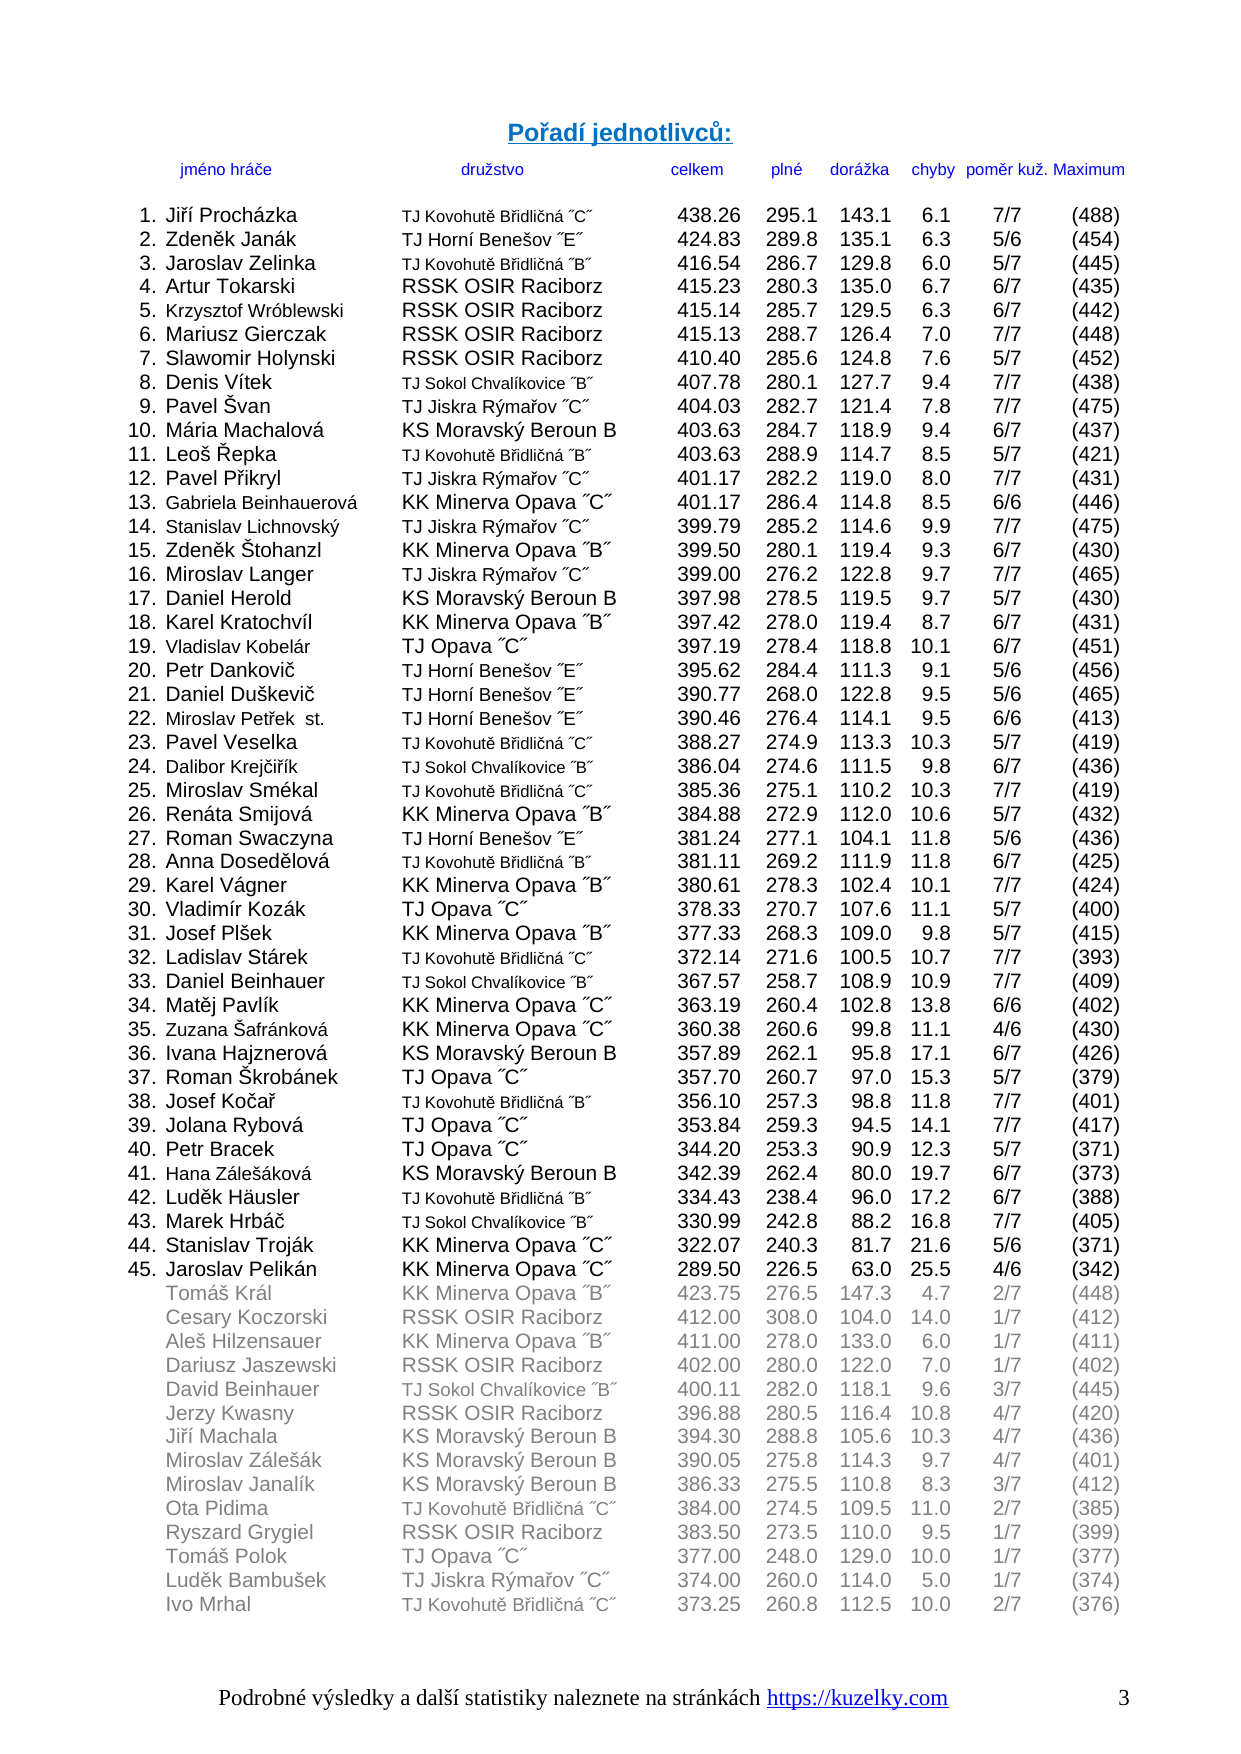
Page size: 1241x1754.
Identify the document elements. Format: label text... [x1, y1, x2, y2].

text 17. Daniel Herold KS Moravský Beroun B 397.98 278.5 119.5 9.7 5/7 (430) [106, 586, 1134, 610]
text 4. Artur Tokarski RSSK OSIR Raciborz 415.23 280.3 135.0 6.7 6/7 (435) [106, 274, 1134, 298]
text Pořadí jednotlivců: [94, 118, 1145, 147]
text 18. Karel Kratochvíl KK Minerva Opava ˝B˝ 397.42 278.0 119.4 8.7 6/7 (431) [106, 610, 1134, 634]
text 33. Daniel Beinhauer TJ Sokol Chvalíkovice ˝B˝ 367.57 258.7 108.9 10.9 7/7 (409) [106, 969, 1134, 993]
text 32. Ladislav Stárek TJ Kovohutě Břidličná ˝C˝ 372.14 271.6 100.5 10.7 7/7 (393) [106, 945, 1134, 969]
text 39. Jolana Rybová TJ Opava ˝C˝ 353.84 259.3 94.5 14.1 7/7 (417) [106, 1113, 1134, 1137]
text Miroslav Zálešák KS Moravský Beroun B 390.05 275.8 114.3 9.7 4/7 (401) [106, 1448, 1134, 1472]
text 23. Pavel Veselka TJ Kovohutě Břidličná ˝C˝ 388.27 274.9 113.3 10.3 5/7 (419) [106, 729, 1134, 753]
text jméno hráče družstvo celkem plné dorážka chyby poměr kuž. Maximum [106, 159, 1134, 178]
text 45. Jaroslav Pelikán KK Minerva Opava ˝C˝ 289.50 226.5 63.0 25.5 4/6 (342) [106, 1257, 1134, 1281]
text 1. Jiří Procházka TJ Kovohutě Břidličná ˝C˝ 438.26 295.1 143.1 6.1 7/7 (488) [106, 202, 1134, 226]
text 37. Roman Škrobánek TJ Opava ˝C˝ 357.70 260.7 97.0 15.3 5/7 (379) [106, 1065, 1134, 1089]
text 26. Renáta Smijová KK Minerva Opava ˝B˝ 384.88 272.9 112.0 10.6 5/7 (432) [106, 801, 1134, 825]
text 14. Stanislav Lichnovský TJ Jiskra Rýmařov ˝C˝ 399.79 285.2 114.6 9.9 7/7 (475) [106, 514, 1134, 538]
text 19. Vladislav Kobelár TJ Opava ˝C˝ 397.19 278.4 118.8 10.1 6/7 (451) [106, 634, 1134, 658]
text Cesary Koczorski RSSK OSIR Raciborz 412.00 308.0 104.0 14.0 1/7 (412) [106, 1304, 1134, 1328]
text 30. Vladimír Kozák TJ Opava ˝C˝ 378.33 270.7 107.6 11.1 5/7 (400) [106, 897, 1134, 921]
text 10. Mária Machalová KS Moravský Beroun B 403.63 284.7 118.9 9.4 6/7 (437) [106, 418, 1134, 442]
text 13. Gabriela Beinhauerová KK Minerva Opava ˝C˝ 401.17 286.4 114.8 8.5 6/6 (446) [106, 490, 1134, 514]
text 43. Marek Hrbáč TJ Sokol Chvalíkovice ˝B˝ 330.99 242.8 88.2 16.8 7/7 (405) [106, 1209, 1134, 1233]
text 15. Zdeněk Štohanzl KK Minerva Opava ˝B˝ 399.50 280.1 119.4 9.3 6/7 (430) [106, 538, 1134, 562]
text 28. Anna Dosedělová TJ Kovohutě Břidličná ˝B˝ 381.11 269.2 111.9 11.8 6/7 (425) [106, 849, 1134, 873]
text Jerzy Kwasny RSSK OSIR Raciborz 396.88 280.5 116.4 10.8 4/7 (420) [106, 1400, 1134, 1424]
text Ivo Mrhal TJ Kovohutě Břidličná ˝C˝ 373.25 260.8 112.5 10.0 2/7 (376) [106, 1592, 1134, 1616]
text 42. Luděk Häusler TJ Kovohutě Břidličná ˝B˝ 334.43 238.4 96.0 17.2 6/7 (388) [106, 1185, 1134, 1209]
text 31. Josef Plšek KK Minerva Opava ˝B˝ 377.33 268.3 109.0 9.8 5/7 (415) [106, 921, 1134, 945]
text Luděk Bambušek TJ Jiskra Rýmařov ˝C˝ 374.00 260.0 114.0 5.0 1/7 (374) [106, 1568, 1134, 1592]
text 36. Ivana Hajznerová KS Moravský Beroun B 357.89 262.1 95.8 17.1 6/7 (426) [106, 1041, 1134, 1065]
text 25. Miroslav Smékal TJ Kovohutě Břidličná ˝C˝ 385.36 275.1 110.2 10.3 7/7 (419) [106, 777, 1134, 801]
text Miroslav Janalík KS Moravský Beroun B 386.33 275.5 110.8 8.3 3/7 (412) [106, 1472, 1134, 1496]
text 2. Zdeněk Janák TJ Horní Benešov ˝E˝ 424.83 289.8 135.1 6.3 5/6 (454) [106, 226, 1134, 250]
text 34. Matěj Pavlík KK Minerva Opava ˝C˝ 363.19 260.4 102.8 13.8 6/6 (402) [106, 993, 1134, 1017]
text 12. Pavel Přikryl TJ Jiskra Rýmařov ˝C˝ 401.17 282.2 119.0 8.0 7/7 (431) [106, 466, 1134, 490]
text 27. Roman Swaczyna TJ Horní Benešov ˝E˝ 381.24 277.1 104.1 11.8 5/6 (436) [106, 825, 1134, 849]
text 29. Karel Vágner KK Minerva Opava ˝B˝ 380.61 278.3 102.4 10.1 7/7 (424) [106, 873, 1134, 897]
text 7. Slawomir Holynski RSSK OSIR Raciborz 410.40 285.6 124.8 7.6 5/7 (452) [106, 346, 1134, 370]
text 3. Jaroslav Zelinka TJ Kovohutě Břidličná ˝B˝ 416.54 286.7 129.8 6.0 5/7 (445) [106, 250, 1134, 274]
text Jiří Machala KS Moravský Beroun B 394.30 288.8 105.6 10.3 4/7 (436) [106, 1424, 1134, 1448]
text 38. Josef Kočař TJ Kovohutě Břidličná ˝B˝ 356.10 257.3 98.8 11.8 7/7 (401) [106, 1089, 1134, 1113]
text Ota Pidima TJ Kovohutě Břidličná ˝C˝ 384.00 274.5 109.5 11.0 2/7 (385) [106, 1496, 1134, 1520]
text Tomáš Polok TJ Opava ˝C˝ 377.00 248.0 129.0 10.0 1/7 (377) [106, 1544, 1134, 1568]
text Dariusz Jaszewski RSSK OSIR Raciborz 402.00 280.0 122.0 7.0 1/7 (402) [106, 1352, 1134, 1376]
text 20. Petr Dankovič TJ Horní Benešov ˝E˝ 395.62 284.4 111.3 9.1 5/6 (456) [106, 658, 1134, 682]
text 11. Leoš Řepka TJ Kovohutě Břidličná ˝B˝ 403.63 288.9 114.7 8.5 5/7 (421) [106, 442, 1134, 466]
text David Beinhauer TJ Sokol Chvalíkovice ˝B˝ 400.11 282.0 118.1 9.6 3/7 (445) [106, 1376, 1134, 1400]
text Tomáš Král KK Minerva Opava ˝B˝ 423.75 276.5 147.3 4.7 2/7 (448) [106, 1281, 1134, 1304]
text 5. Krzysztof Wróblewski RSSK OSIR Raciborz 415.14 285.7 129.5 6.3 6/7 (442) [106, 298, 1134, 322]
text 35. Zuzana Šafránková KK Minerva Opava ˝C˝ 360.38 260.6 99.8 11.1 4/6 (430) [106, 1017, 1134, 1041]
text 40. Petr Bracek TJ Opava ˝C˝ 344.20 253.3 90.9 12.3 5/7 (371) [106, 1137, 1134, 1161]
text 22. Miroslav Petřek st. TJ Horní Benešov ˝E˝ 390.46 276.4 114.1 9.5 6/6 (413) [106, 706, 1134, 729]
text 9. Pavel Švan TJ Jiskra Rýmařov ˝C˝ 404.03 282.7 121.4 7.8 7/7 (475) [106, 394, 1134, 418]
text 24. Dalibor Krejčiřík TJ Sokol Chvalíkovice ˝B˝ 386.04 274.6 111.5 9.8 6/7 (436) [106, 753, 1134, 777]
text 41. Hana Zálešáková KS Moravský Beroun B 342.39 262.4 80.0 19.7 6/7 (373) [106, 1161, 1134, 1185]
text 8. Denis Vítek TJ Sokol Chvalíkovice ˝B˝ 407.78 280.1 127.7 9.4 7/7 (438) [106, 370, 1134, 394]
text 44. Stanislav Troják KK Minerva Opava ˝C˝ 322.07 240.3 81.7 21.6 5/6 (371) [106, 1233, 1134, 1257]
text 16. Miroslav Langer TJ Jiskra Rýmařov ˝C˝ 399.00 276.2 122.8 9.7 7/7 (465) [106, 562, 1134, 586]
text 21. Daniel Duškevič TJ Horní Benešov ˝E˝ 390.77 268.0 122.8 9.5 5/6 (465) [106, 682, 1134, 706]
text Aleš Hilzensauer KK Minerva Opava ˝B˝ 411.00 278.0 133.0 6.0 1/7 (411) [106, 1328, 1134, 1352]
text 6. Mariusz Gierczak RSSK OSIR Raciborz 415.13 288.7 126.4 7.0 7/7 (448) [106, 322, 1134, 346]
text Ryszard Grygiel RSSK OSIR Raciborz 383.50 273.5 110.0 9.5 1/7 (399) [106, 1520, 1134, 1544]
